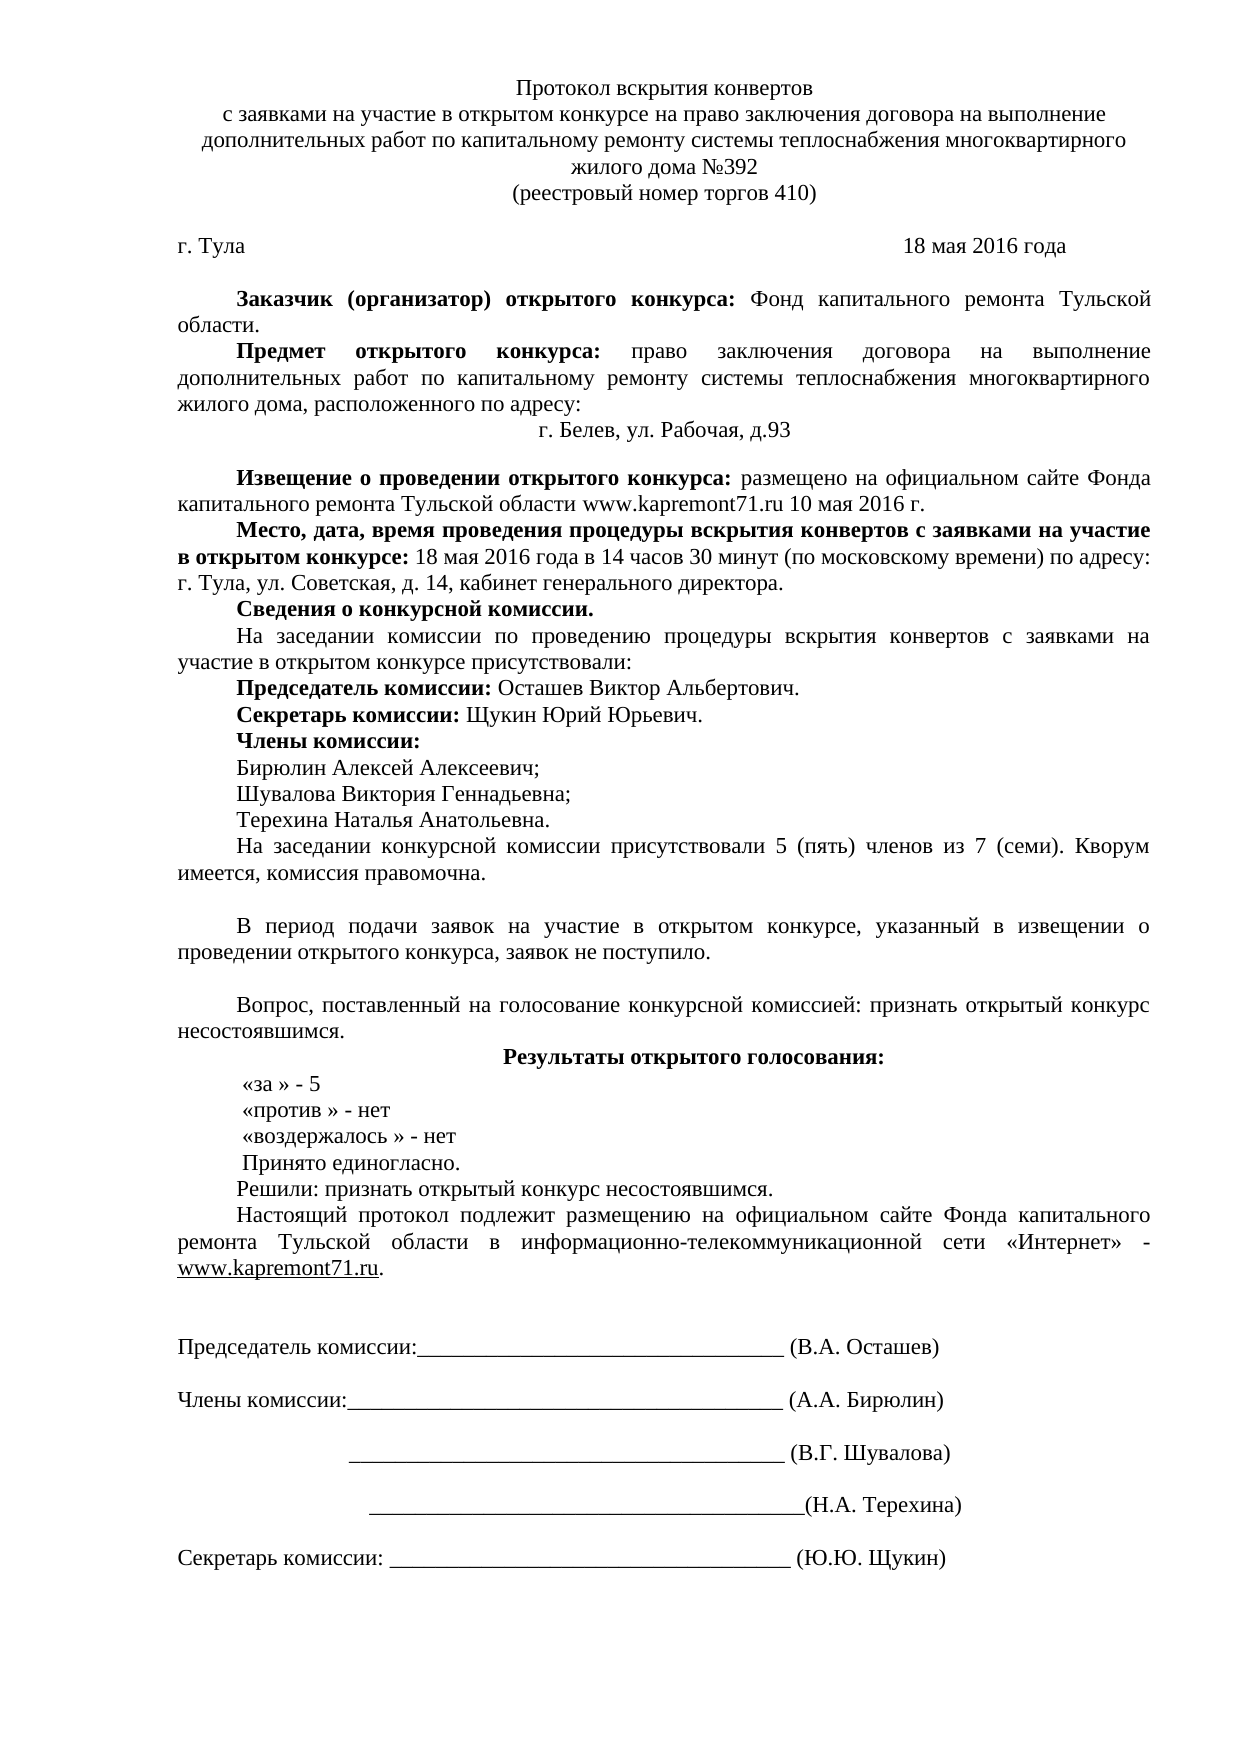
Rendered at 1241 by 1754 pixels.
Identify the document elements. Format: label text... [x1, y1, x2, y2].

list Заказчик (организатор) открытого конкурса: Фонд капитального ремонта Тульской области. [177, 285, 1152, 337]
text «воздержалось » - нет [236, 1122, 1152, 1149]
text ______________________________________ (В.Г. Шувалова) [177, 1439, 1152, 1465]
text Вопрос, поставленный на голосование конкурсной комиссией: признать открытый конкурс несостоявшимся. [177, 991, 1152, 1043]
text Председатель комиссии:________________________________ (В.А. Осташев) [177, 1333, 1152, 1360]
text Извещение о проведении открытого конкурса: размещено на официальном сайте Фонда капитального ремонта Тульской области www.kapremont71.ru 10 мая 2016 г. [177, 464, 1152, 516]
text Члены комиссии:______________________________________ (А.А. Бирюлин) [177, 1386, 1152, 1412]
text Настоящий протокол подлежит размещению на официальном сайте Фонда капитального ремонта Тульской области в информационно-телекоммуникационной сети «Интернет» - www.kapremont71.ru. [177, 1202, 1152, 1281]
text Принято единогласно. [236, 1149, 1152, 1175]
text Протокол вскрытия конвертов [177, 74, 1152, 100]
text На заседании комиссии по проведению процедуры вскрытия конвертов с заявками на участие в открытом конкурсе присутствовали: [177, 622, 1152, 674]
text Решили: признать открытый конкурс несостоявшимся. [177, 1175, 1152, 1202]
list Место, дата, время проведения процедуры вскрытия конвертов с заявками на участие в открытом конкурсе: 18 мая 2016 года в 14 часов 30 минут (по московскому времени) по адресу: г. Тула, ул. Советская, д. 14, кабинет генерального директора. [177, 516, 1152, 595]
text Предмет открытого конкурса: право заключения договора на выполнение дополнительных работ по капитальному ремонту системы теплоснабжения многоквартирного жилого дома, расположенного по адресу: [177, 337, 1152, 416]
text «против » - нет [236, 1096, 1152, 1122]
text с заявками на участие в открытом конкурсе на право заключения договора на выполнение дополнительных работ по капитальному ремонту системы теплоснабжения многоквартирного жилого дома №392 [177, 100, 1152, 179]
list Сведения о конкурсной комиссии. [236, 595, 1152, 622]
list Результаты открытого голосования: [236, 1043, 1152, 1070]
text г. Белев, ул. Рабочая, д.93 [177, 416, 1152, 443]
list Члены комиссии: [177, 727, 1152, 753]
text На заседании конкурсной комиссии присутствовали 5 (пять) членов из 7 (семи). Кворум имеется, комиссия правомочна. [177, 833, 1152, 885]
text Секретарь комиссии: ___________________________________ (Ю.Ю. Щукин) [177, 1544, 1152, 1571]
list Терехина Наталья Анатольевна. [177, 806, 1152, 833]
list Председатель комиссии: Осташев Виктор Альбертович. [177, 674, 1152, 701]
text (реестровый номер торгов 410) [177, 179, 1152, 206]
text В период подачи заявок на участие в открытом конкурсе, указанный в извещении о проведении открытого конкурса, заявок не поступило. [177, 912, 1152, 964]
text ______________________________________(Н.А. Терехина) [177, 1491, 1152, 1518]
text «за » - 5 [236, 1070, 1152, 1096]
list Шувалова Виктория Геннадьевна; [177, 780, 1152, 806]
list Бирюлин Алексей Алексеевич; [177, 753, 1152, 780]
list Секретарь комиссии: Щукин Юрий Юрьевич. [177, 701, 1152, 727]
text г. Тула 18 мая 2016 года [177, 232, 1152, 258]
